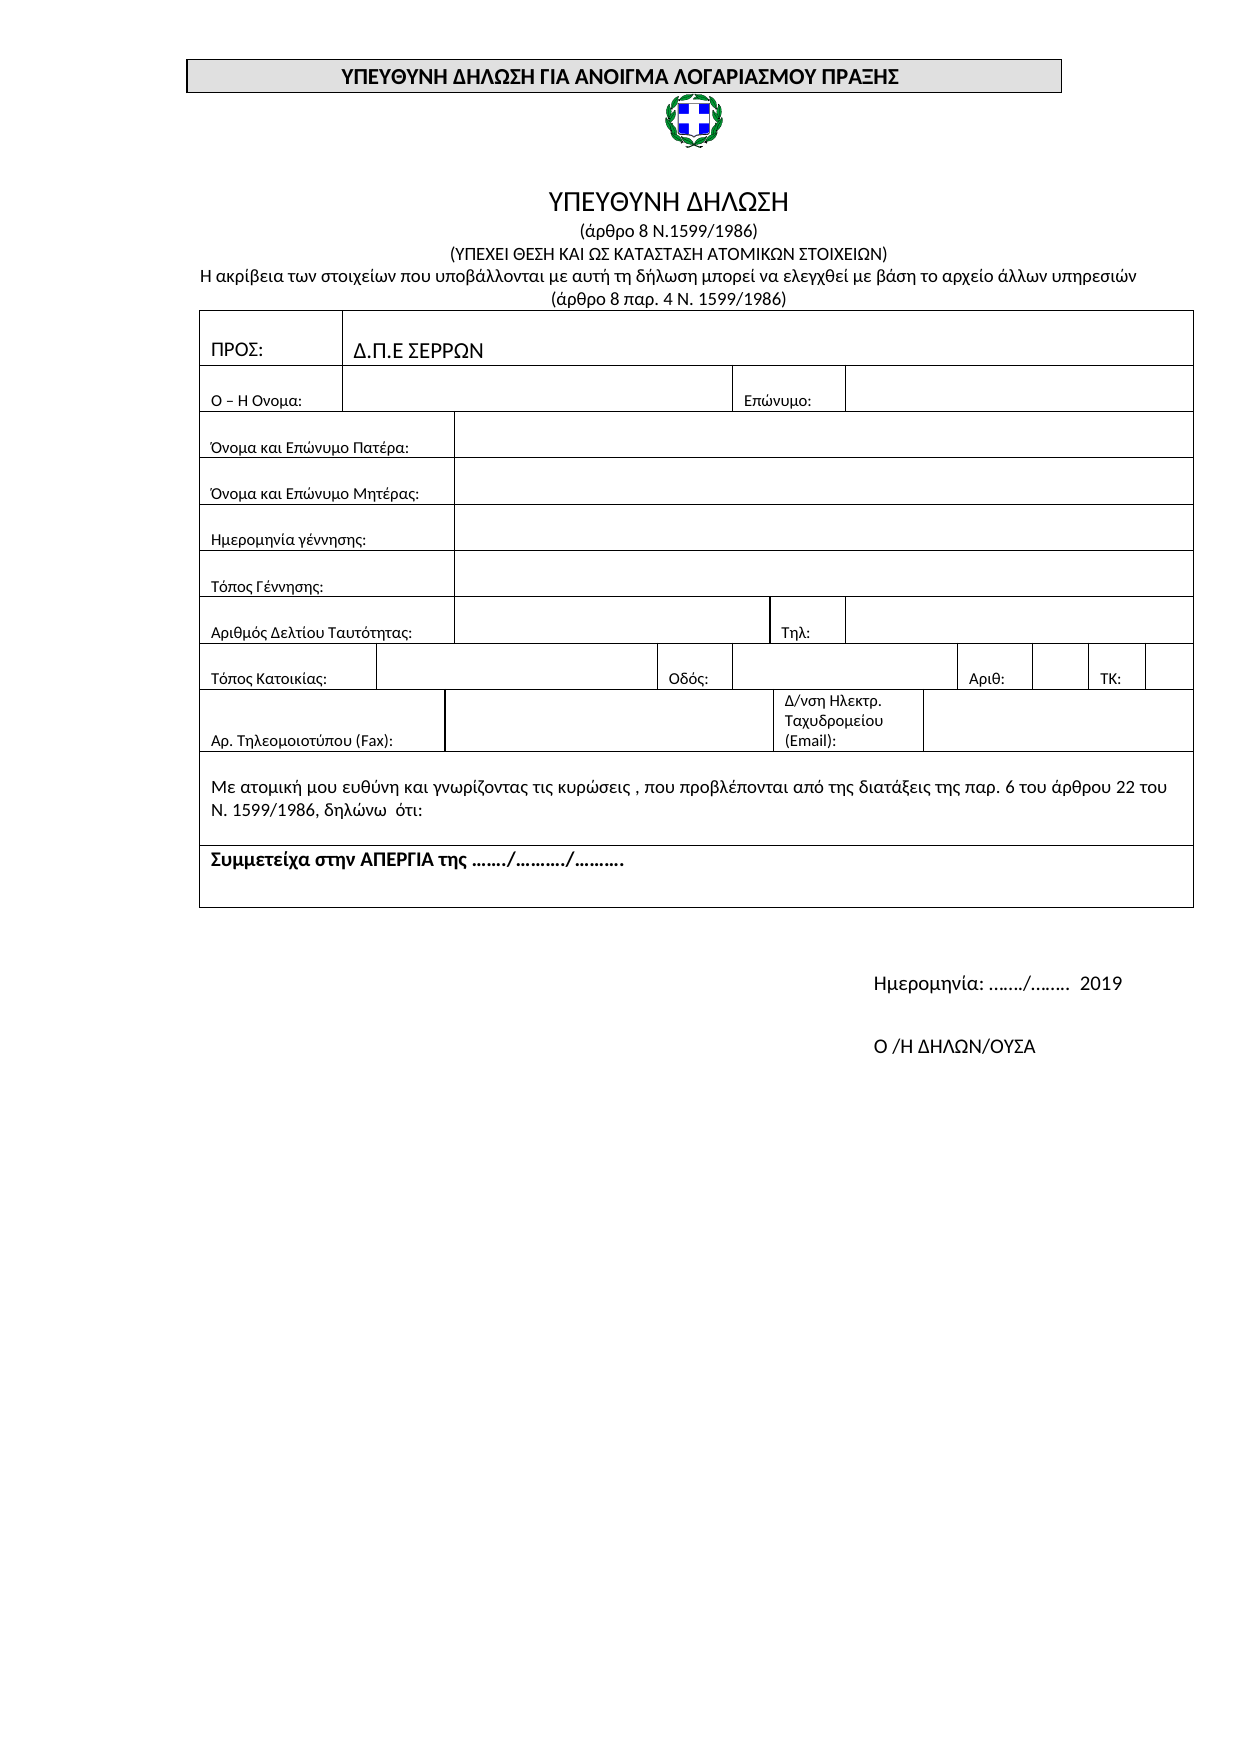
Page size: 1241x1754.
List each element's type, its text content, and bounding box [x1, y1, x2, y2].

table_header [188, 93, 1200, 183]
text ΥΠΕΥΘΥΝΗ ΔΗΛΩΣΗ ΓΙΑ ΑΝΟΙΓΜΑ ΛΟΓΑΡΙΑΣΜΟΥ ΠΡΑΞΗΣ [188, 60, 1061, 92]
table_cell ΥΠΕΥΘΥΝΗ ΔΗΛΩΣΗ (άρθρο 8 Ν.1599/1986) (ΥΠΕΧΕΙ ΘΕΣΗ ΚΑΙ ΩΣ ΚΑΤΑΣΤΑΣΗ ΑΤΟΜΙΚΩΝ ΣΤΟΙΧΕΙΩΝ) Η ακρίβεια των στοιχείων που υποβάλλονται με αυτή τη δήλωση μπορεί να ελεγχθεί με βάση το αρχείο άλλων υπηρεσιών (άρθρο 8 παρ. 4 Ν. 1599/1986) Ημερομηνία: ……./…….. 2019 Ο /Η ΔΗΛΩΝ/ΟΥΣΑ [188, 183, 1200, 1208]
